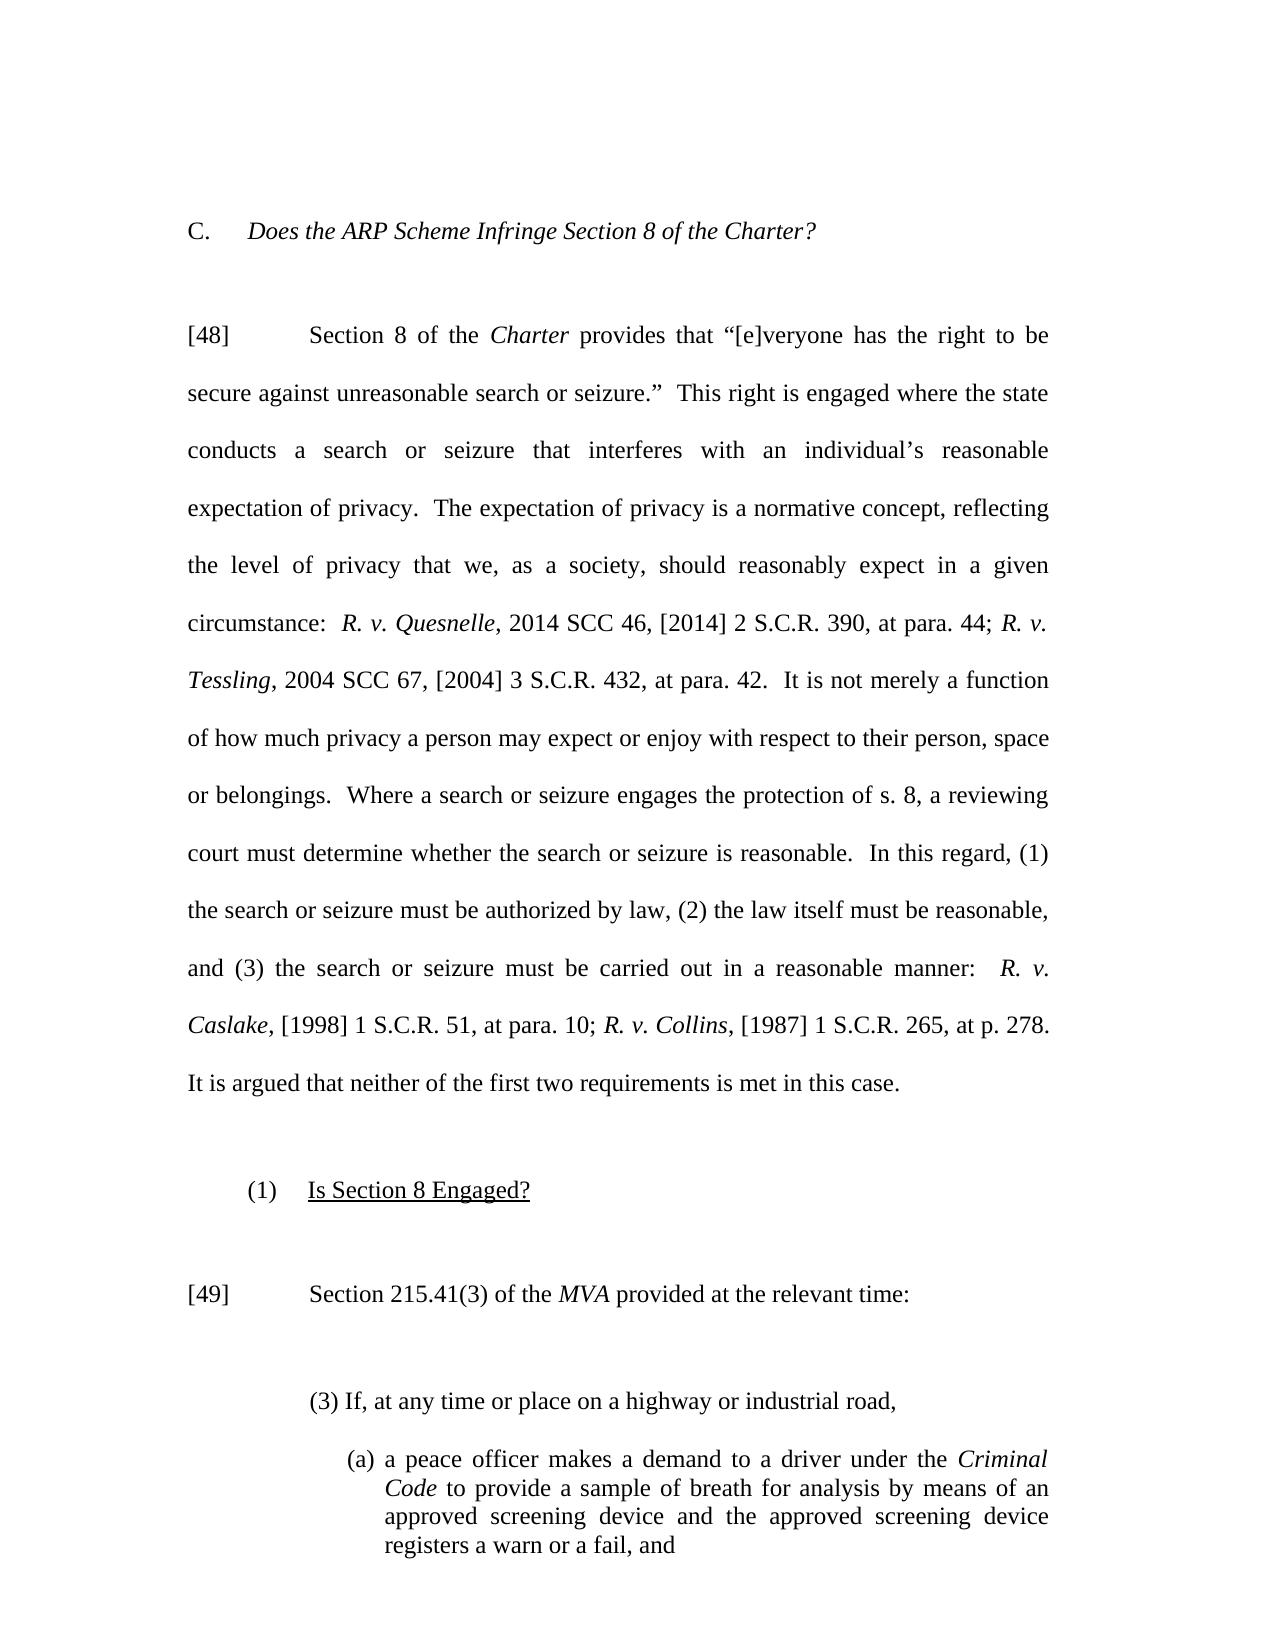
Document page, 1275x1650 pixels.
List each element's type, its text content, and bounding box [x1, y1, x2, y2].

title Does the ARP Scheme Infringe Section 8 of the Charter? [187, 216, 1050, 245]
text Section 8 of the Charter provides that “[e]veryone has the right to be secure against unreasonable search or seizure.” This right is engaged where the state conducts a search or seizure that interferes with an individual’s reasonable expectation of privacy. The expectation of privacy is a normative concept, reflecting the level of privacy that we, as a society, should reasonably expect in a given circumstance: R. v. Quesnelle, 2014 SCC 46, [2014] 2 S.C.R. 390, at para. 44; R. v. Tessling, 2004 SCC 67, [2004] 3 S.C.R. 432, at para. 42. It is not merely a function of how much privacy a person may expect or enjoy with respect to their person, space or belongings. Where a search or seizure engages the protection of s. 8, a reviewing court must determine whether the search or seizure is reasonable. In this regard, (1) the search or seizure must be authorized by law, (2) the law itself must be reasonable, and (3) the search or seizure must be carried out in a reasonable manner: R. v. Caslake, [1998] 1 S.C.R. 51, at para. 10; R. v. Collins, [1987] 1 S.C.R. 265, at p. 278. It is argued that neither of the first two requirements is met in this case. [187, 320, 1050, 1096]
text (a) a peace officer makes a demand to a driver under the Criminal Code to provide a sample of breath for analysis by means of an approved screening device and the approved screening device registers a warn or a fail, and [234, 1444, 1050, 1559]
title Is Section 8 Engaged? [247, 1175, 1050, 1204]
text Section 215.41(3) of the MVA provided at the relevant time: [187, 1279, 1050, 1308]
text (3) If, at any time or place on a highway or industrial road, [188, 1386, 1050, 1415]
